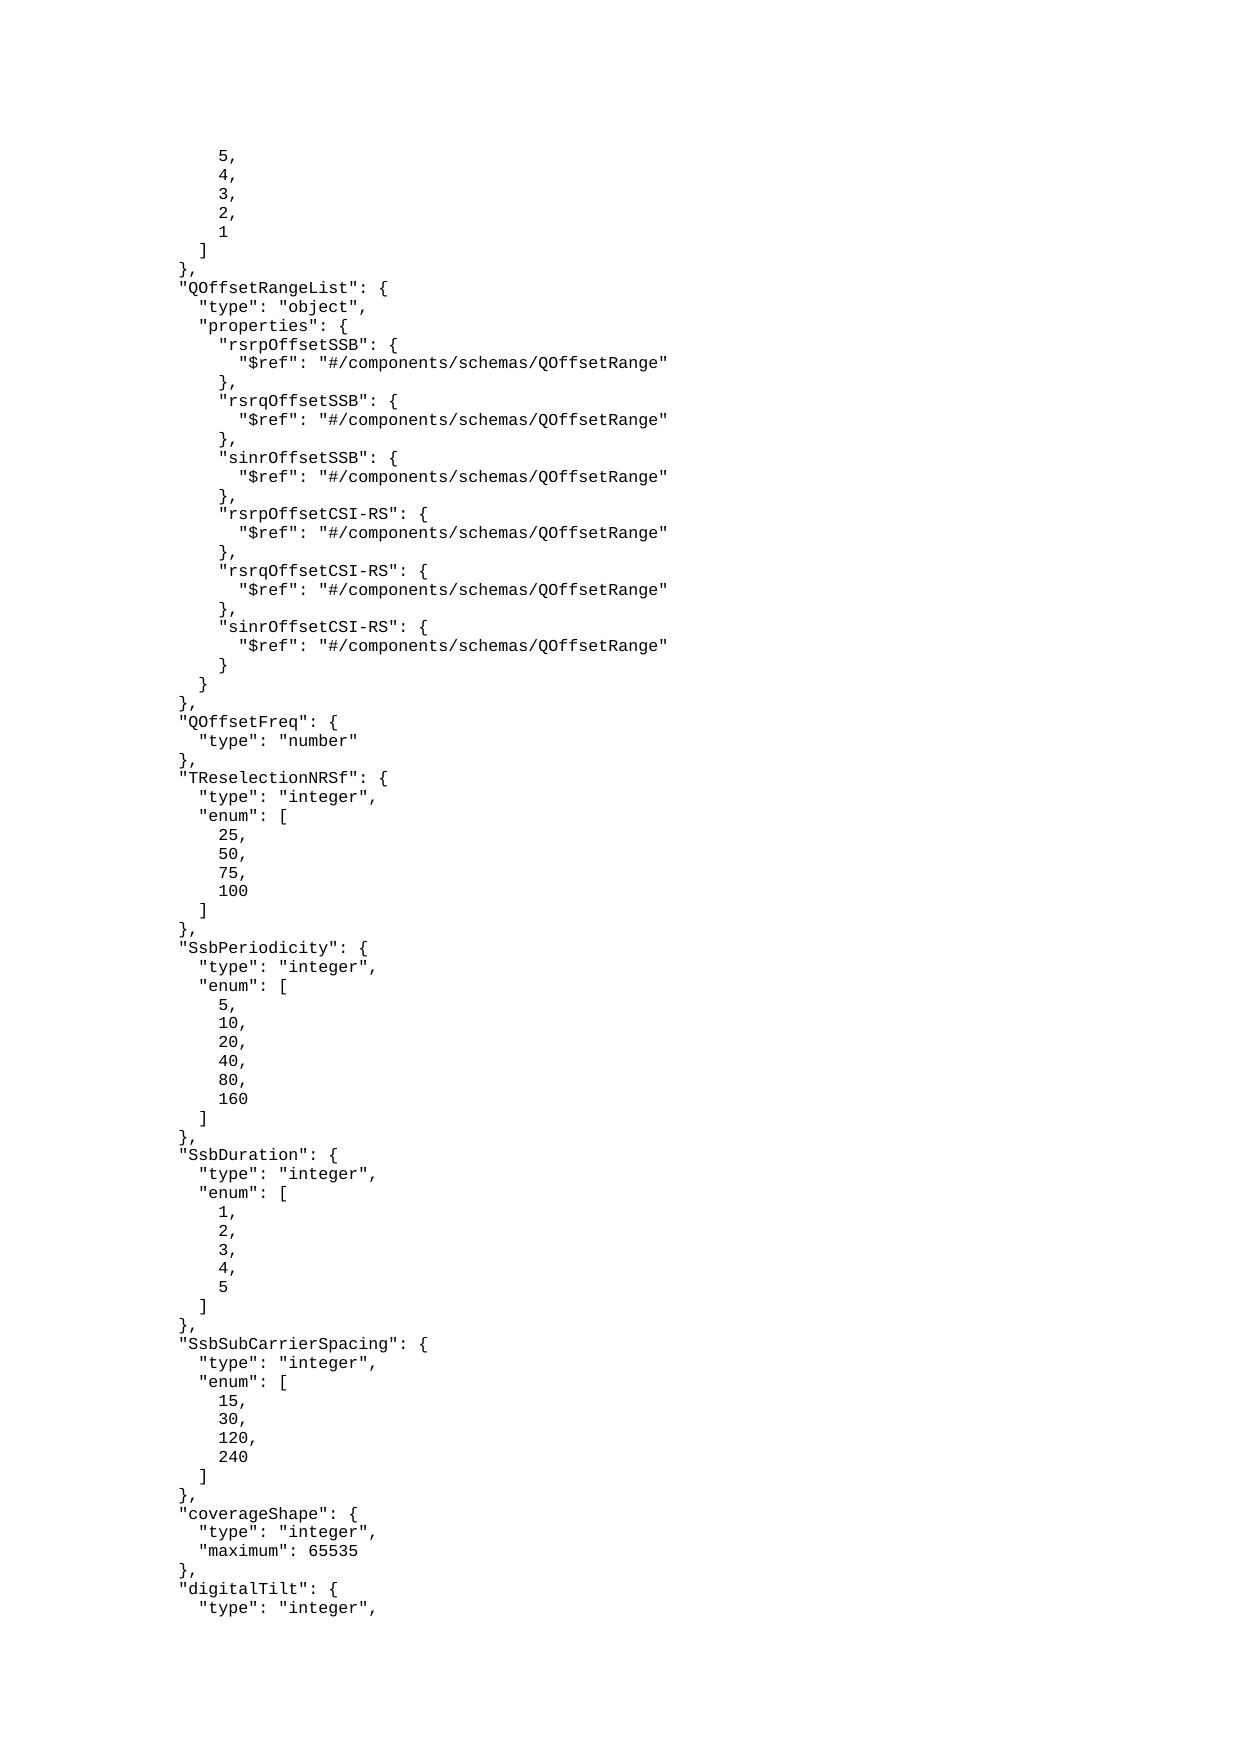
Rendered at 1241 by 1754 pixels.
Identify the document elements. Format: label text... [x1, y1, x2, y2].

text "enum": [ [118, 808, 1122, 826]
text "rsrqOffsetCSI-RS": { [118, 562, 1122, 581]
text 4, [118, 1260, 1122, 1279]
text }, [118, 1486, 1122, 1505]
text }, [118, 751, 1122, 770]
text "properties": { [118, 317, 1122, 336]
text "SsbPeriodicity": { [118, 939, 1122, 958]
text }, [118, 1562, 1122, 1581]
text 25, [118, 826, 1122, 845]
text "QOffsetRangeList": { [118, 280, 1122, 298]
text "$ref": "#/components/schemas/QOffsetRange" [118, 525, 1122, 544]
text "sinrOffsetCSI-RS": { [118, 619, 1122, 638]
text ] [118, 1109, 1122, 1128]
text 2, [118, 204, 1122, 223]
text }, [118, 374, 1122, 393]
text 4, [118, 167, 1122, 185]
text } [118, 657, 1122, 676]
text "rsrqOffsetSSB": { [118, 393, 1122, 412]
text 3, [118, 185, 1122, 204]
text 2, [118, 1222, 1122, 1241]
text }, [118, 431, 1122, 449]
text 5, [118, 148, 1122, 167]
text 30, [118, 1411, 1122, 1430]
text 160 [118, 1090, 1122, 1109]
text "type": "integer", [118, 1524, 1122, 1543]
text 75, [118, 864, 1122, 883]
text "type": "integer", [118, 789, 1122, 808]
text 80, [118, 1072, 1122, 1090]
text 100 [118, 883, 1122, 902]
text 20, [118, 1034, 1122, 1053]
text }, [118, 1317, 1122, 1336]
text "type": "integer", [118, 958, 1122, 977]
text ] [118, 902, 1122, 921]
text }, [118, 694, 1122, 713]
text "type": "object", [118, 298, 1122, 317]
text "TReselectionNRSf": { [118, 770, 1122, 789]
text "QOffsetFreq": { [118, 713, 1122, 732]
text "$ref": "#/components/schemas/QOffsetRange" [118, 355, 1122, 374]
text }, [118, 544, 1122, 562]
text "type": "number" [118, 732, 1122, 751]
text "rsrpOffsetCSI-RS": { [118, 506, 1122, 525]
text "$ref": "#/components/schemas/QOffsetRange" [118, 581, 1122, 600]
text "$ref": "#/components/schemas/QOffsetRange" [118, 468, 1122, 487]
text "$ref": "#/components/schemas/QOffsetRange" [118, 412, 1122, 431]
text "SsbDuration": { [118, 1147, 1122, 1166]
text }, [118, 487, 1122, 506]
text }, [118, 600, 1122, 619]
text ] [118, 1298, 1122, 1317]
text } [118, 676, 1122, 694]
text "sinrOffsetSSB": { [118, 449, 1122, 468]
text }, [118, 921, 1122, 939]
text }, [118, 1128, 1122, 1147]
text "$ref": "#/components/schemas/QOffsetRange" [118, 638, 1122, 657]
text 5 [118, 1279, 1122, 1298]
text 15, [118, 1392, 1122, 1411]
text 40, [118, 1053, 1122, 1072]
text 10, [118, 1015, 1122, 1034]
text "digitalTilt": { [118, 1581, 1122, 1599]
text 120, [118, 1430, 1122, 1449]
text "SsbSubCarrierSpacing": { [118, 1336, 1122, 1354]
text "type": "integer", [118, 1599, 1122, 1618]
text 3, [118, 1241, 1122, 1260]
text }, [118, 261, 1122, 280]
text "type": "integer", [118, 1354, 1122, 1373]
text "rsrpOffsetSSB": { [118, 336, 1122, 355]
text 1 [118, 223, 1122, 242]
text 50, [118, 845, 1122, 864]
text "enum": [ [118, 977, 1122, 996]
text "maximum": 65535 [118, 1543, 1122, 1562]
text "enum": [ [118, 1185, 1122, 1203]
text "enum": [ [118, 1373, 1122, 1392]
text "coverageShape": { [118, 1505, 1122, 1524]
text 240 [118, 1449, 1122, 1467]
text 5, [118, 996, 1122, 1015]
text ] [118, 1467, 1122, 1486]
text "type": "integer", [118, 1166, 1122, 1185]
text 1, [118, 1203, 1122, 1222]
text ] [118, 242, 1122, 261]
